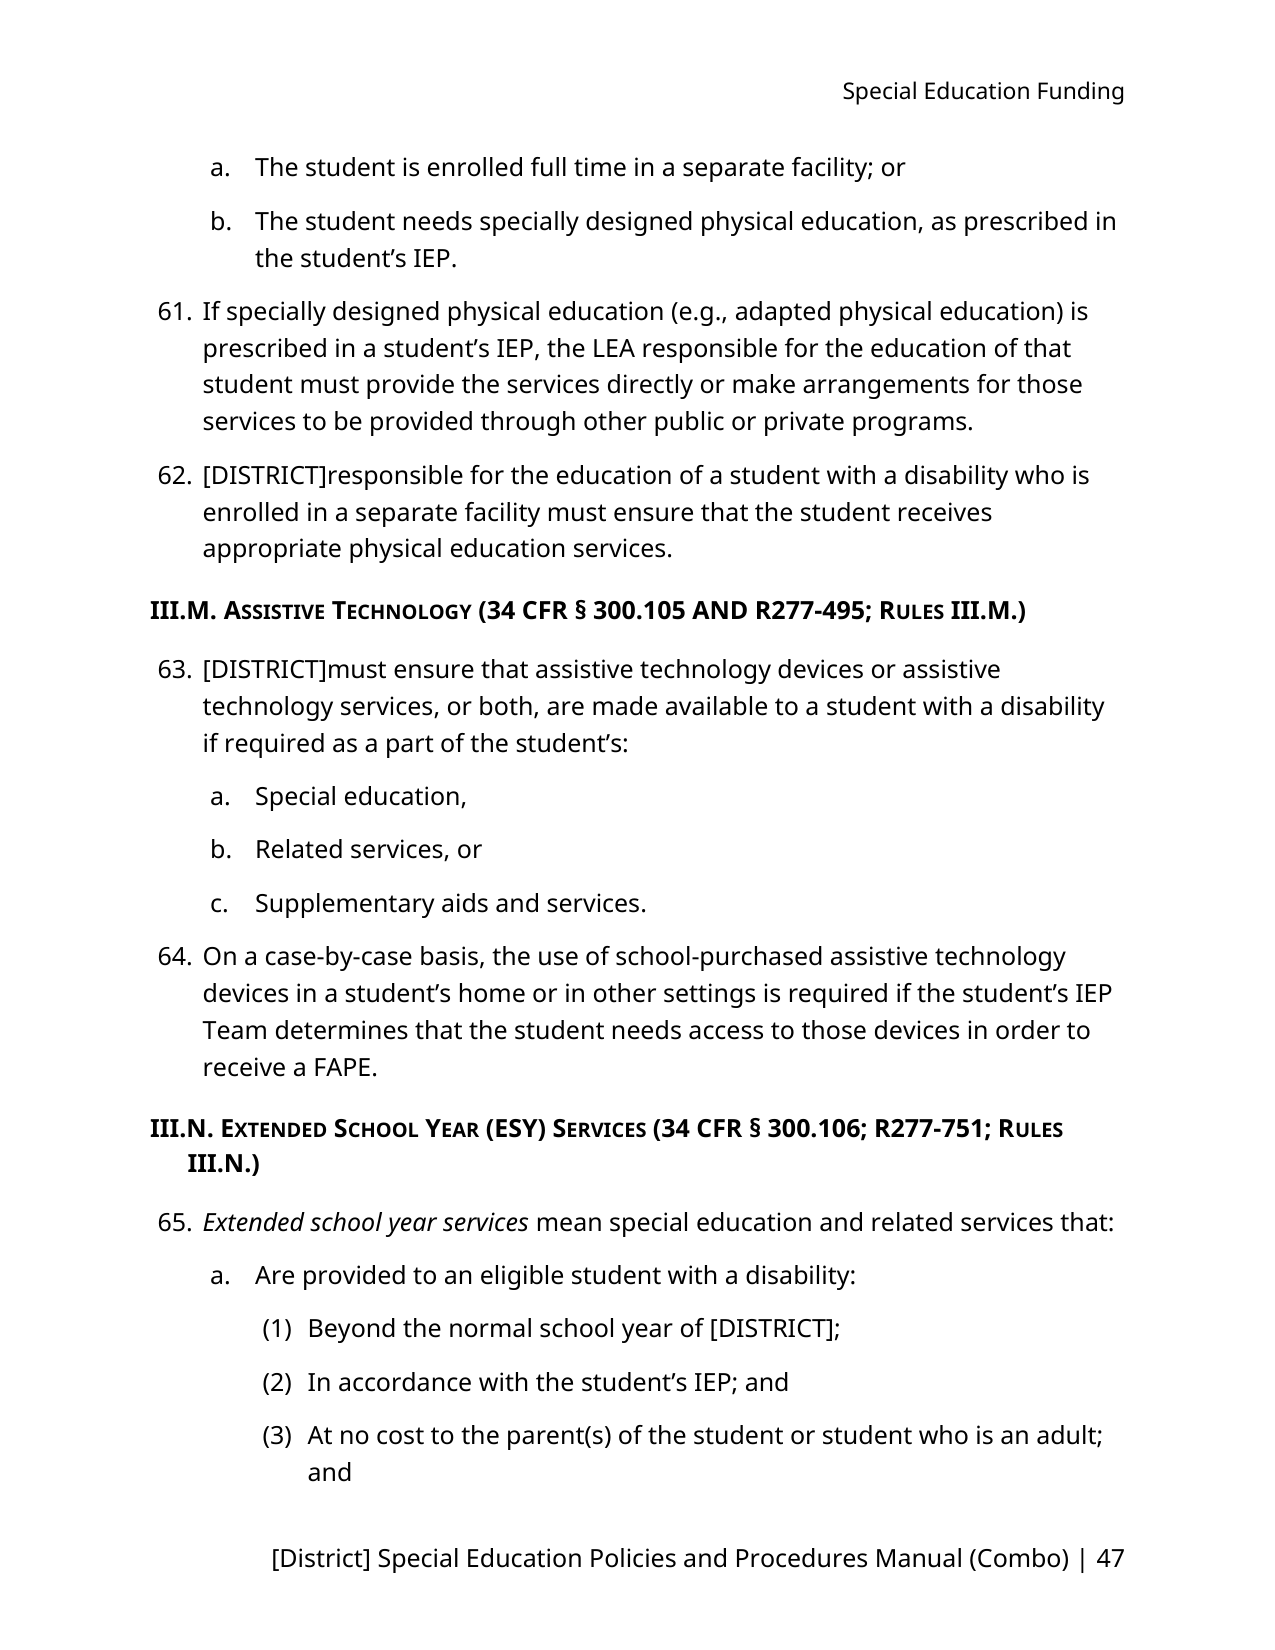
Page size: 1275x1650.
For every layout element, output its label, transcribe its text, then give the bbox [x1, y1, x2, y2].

list In accordance with the student’s IEP; and [262, 1364, 1125, 1399]
list Extended school year services mean special education and related services that: [157, 1204, 1125, 1238]
list [DISTRICT]responsible for the education of a student with a disability who is enrolled in a separate facility must ensure that the student receives appropriate physical education services. [157, 457, 1125, 565]
list Beyond the normal school year of [DISTRICT]; [262, 1311, 1125, 1345]
list Are provided to an eligible student with a disability: [210, 1258, 1125, 1292]
list On a case-by-case basis, the use of school-purchased assistive technology devices in a student’s home or in other settings is required if the student’s IEP Team determines that the student needs access to those devices in order to receive a FAPE. [157, 939, 1125, 1083]
list The student is enrolled full time in a separate facility; or [210, 150, 1125, 184]
subtitle Assistive Technology (34 CFR § 300.105 AND R277-495; Rules III.M.) [150, 593, 1125, 627]
list If specially designed physical education (e.g., adapted physical education) is prescribed in a student’s IEP, the LEA responsible for the education of that student must provide the services directly or make arrangements for those services to be provided through other public or private programs. [157, 294, 1125, 438]
subtitle Extended School Year (ESY) Services (34 CFR § 300.106; R277-751; Rules III.N.) [150, 1111, 1125, 1179]
list At no cost to the parent(s) of the student or student who is an adult; and [262, 1418, 1125, 1489]
list Related services, or [210, 832, 1125, 866]
list Special education, [210, 779, 1125, 813]
list [DISTRICT]must ensure that assistive technology devices or assistive technology services, or both, are made available to a student with a disability if required as a part of the student’s: [157, 652, 1125, 759]
list The student needs specially designed physical education, as prescribed in the student’s IEP. [210, 203, 1125, 274]
list Supplementary aids and services. [210, 886, 1125, 920]
